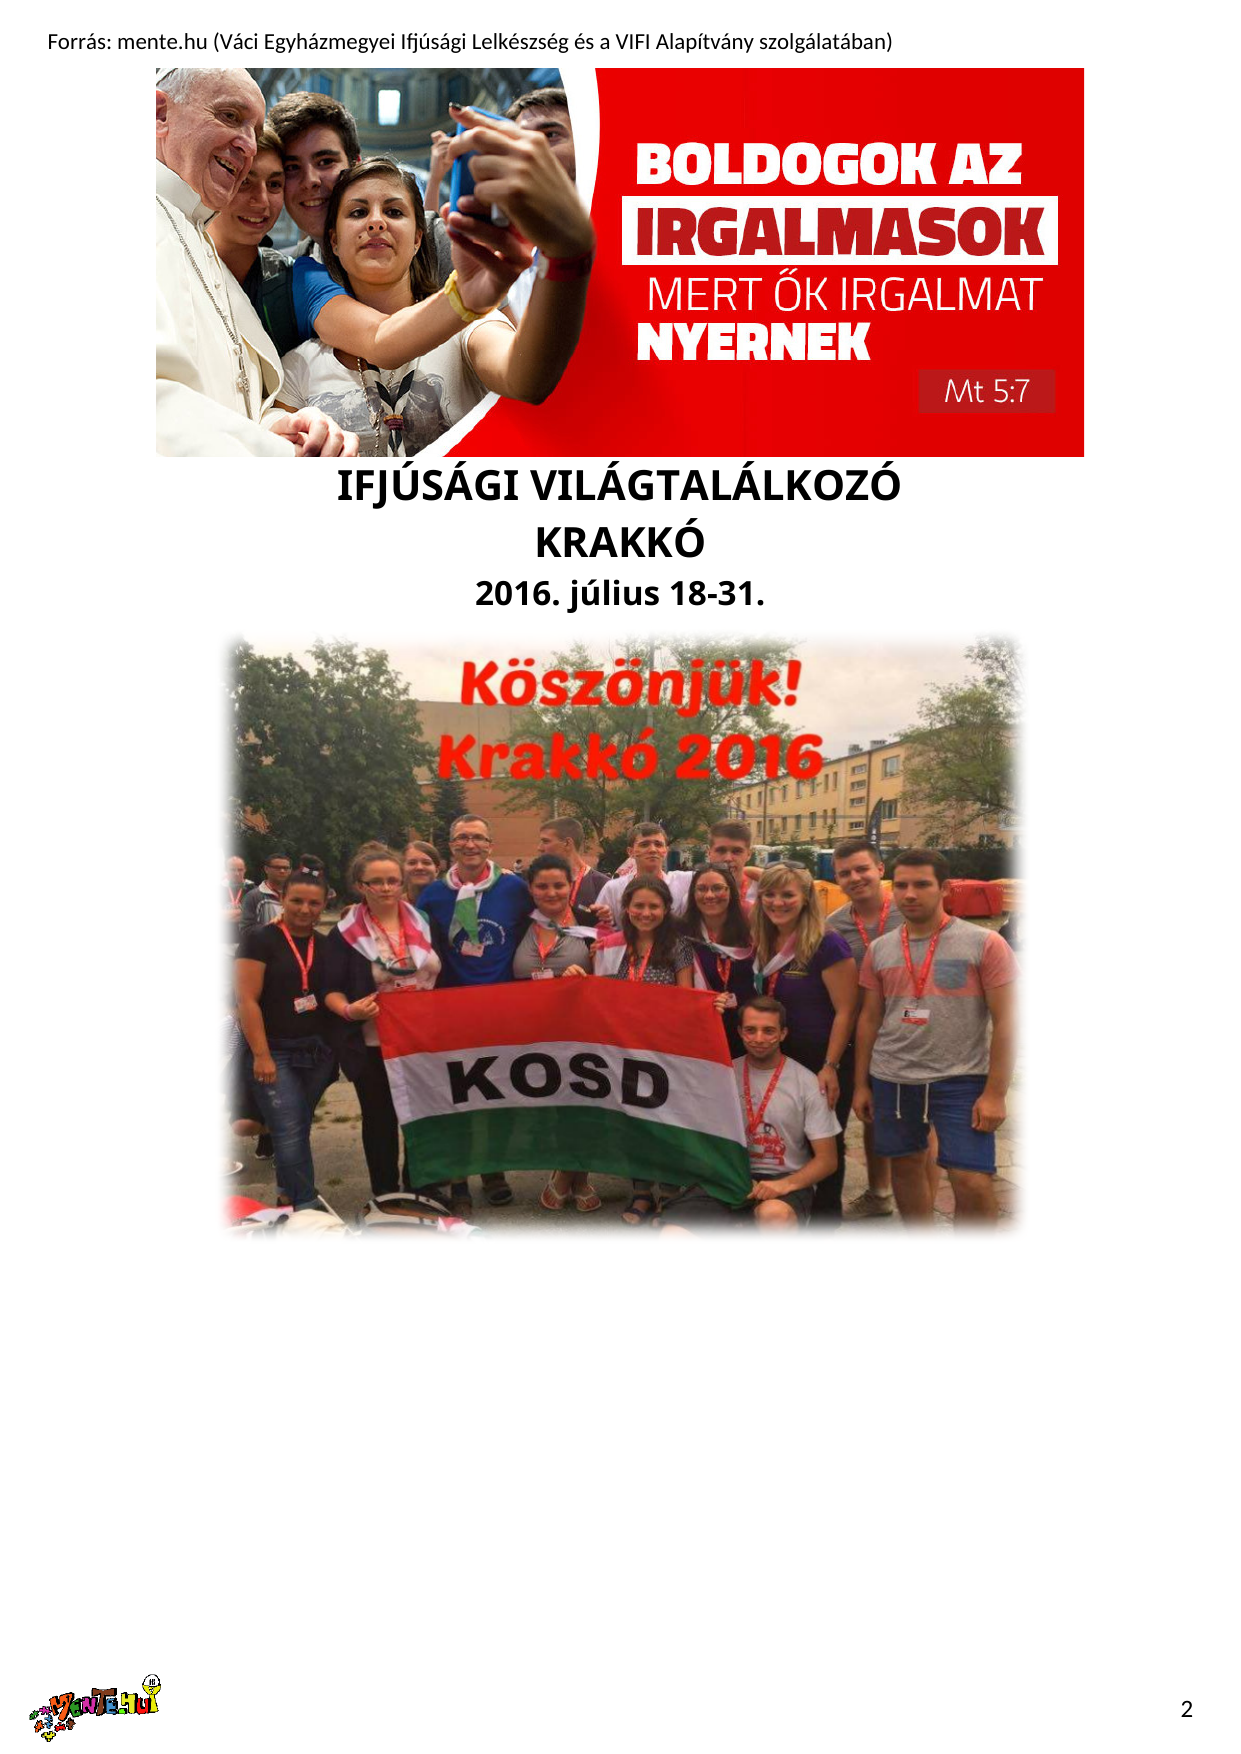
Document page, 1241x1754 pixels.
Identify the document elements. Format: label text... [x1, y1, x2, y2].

picture [244, 656, 1002, 1215]
text KRAKKÓ [47, 513, 1193, 570]
text IFJÚSÁGI VILÁGTALÁLKOZÓ [47, 456, 1193, 513]
text 2016. július 18-31. [47, 570, 1193, 615]
picture [156, 68, 1085, 457]
picture [27, 1665, 166, 1744]
